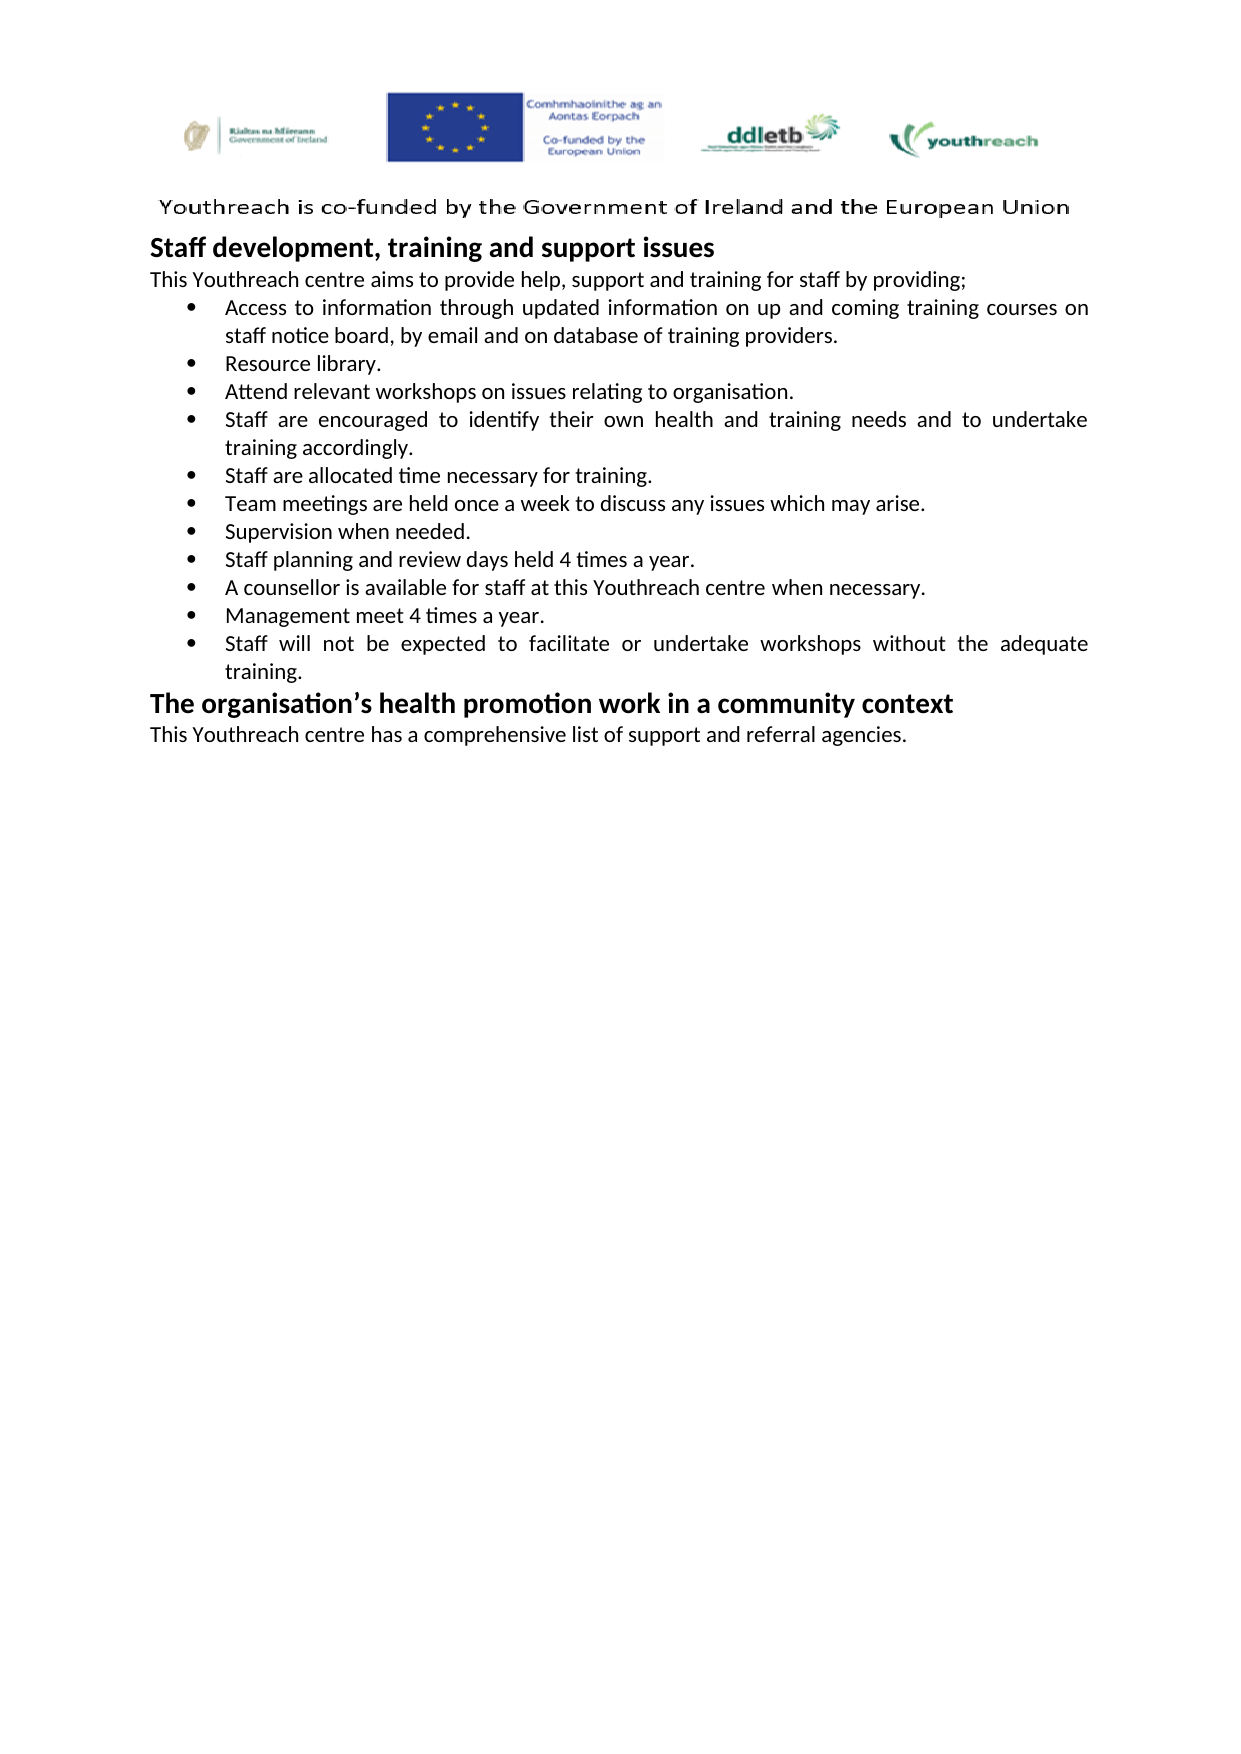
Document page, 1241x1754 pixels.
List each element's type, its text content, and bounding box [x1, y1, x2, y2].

picture [150, 73, 1091, 229]
subtitle Staff development, training and support issues [150, 229, 1090, 265]
list Resource library. [187, 349, 1090, 377]
text This Youthreach centre aims to provide help, support and training for staff by providing; [150, 265, 1090, 293]
list Staff planning and review days held 4 times a year. [187, 545, 1090, 573]
subtitle The organisation’s health promotion work in a community context [150, 685, 1090, 721]
list Attend relevant workshops on issues relating to organisation. [187, 377, 1090, 405]
list A counsellor is available for staff at this Youthreach centre when necessary. [187, 573, 1090, 601]
text This Youthreach centre has a comprehensive list of support and referral agencies. [150, 721, 1090, 749]
list Management meet 4 times a year. [187, 601, 1090, 629]
list Access to information through updated information on up and coming training courses on staff notice board, by email and on database of training providers. [187, 293, 1090, 349]
list Team meetings are held once a week to discuss any issues which may arise. [187, 489, 1090, 517]
list Staff are allocated time necessary for training. [187, 461, 1090, 489]
list Staff are encouraged to identify their own health and training needs and to undertake training accordingly. [187, 405, 1090, 461]
list Staff will not be expected to facilitate or undertake workshops without the adequate training. [187, 629, 1090, 685]
list Supervision when needed. [187, 517, 1090, 545]
